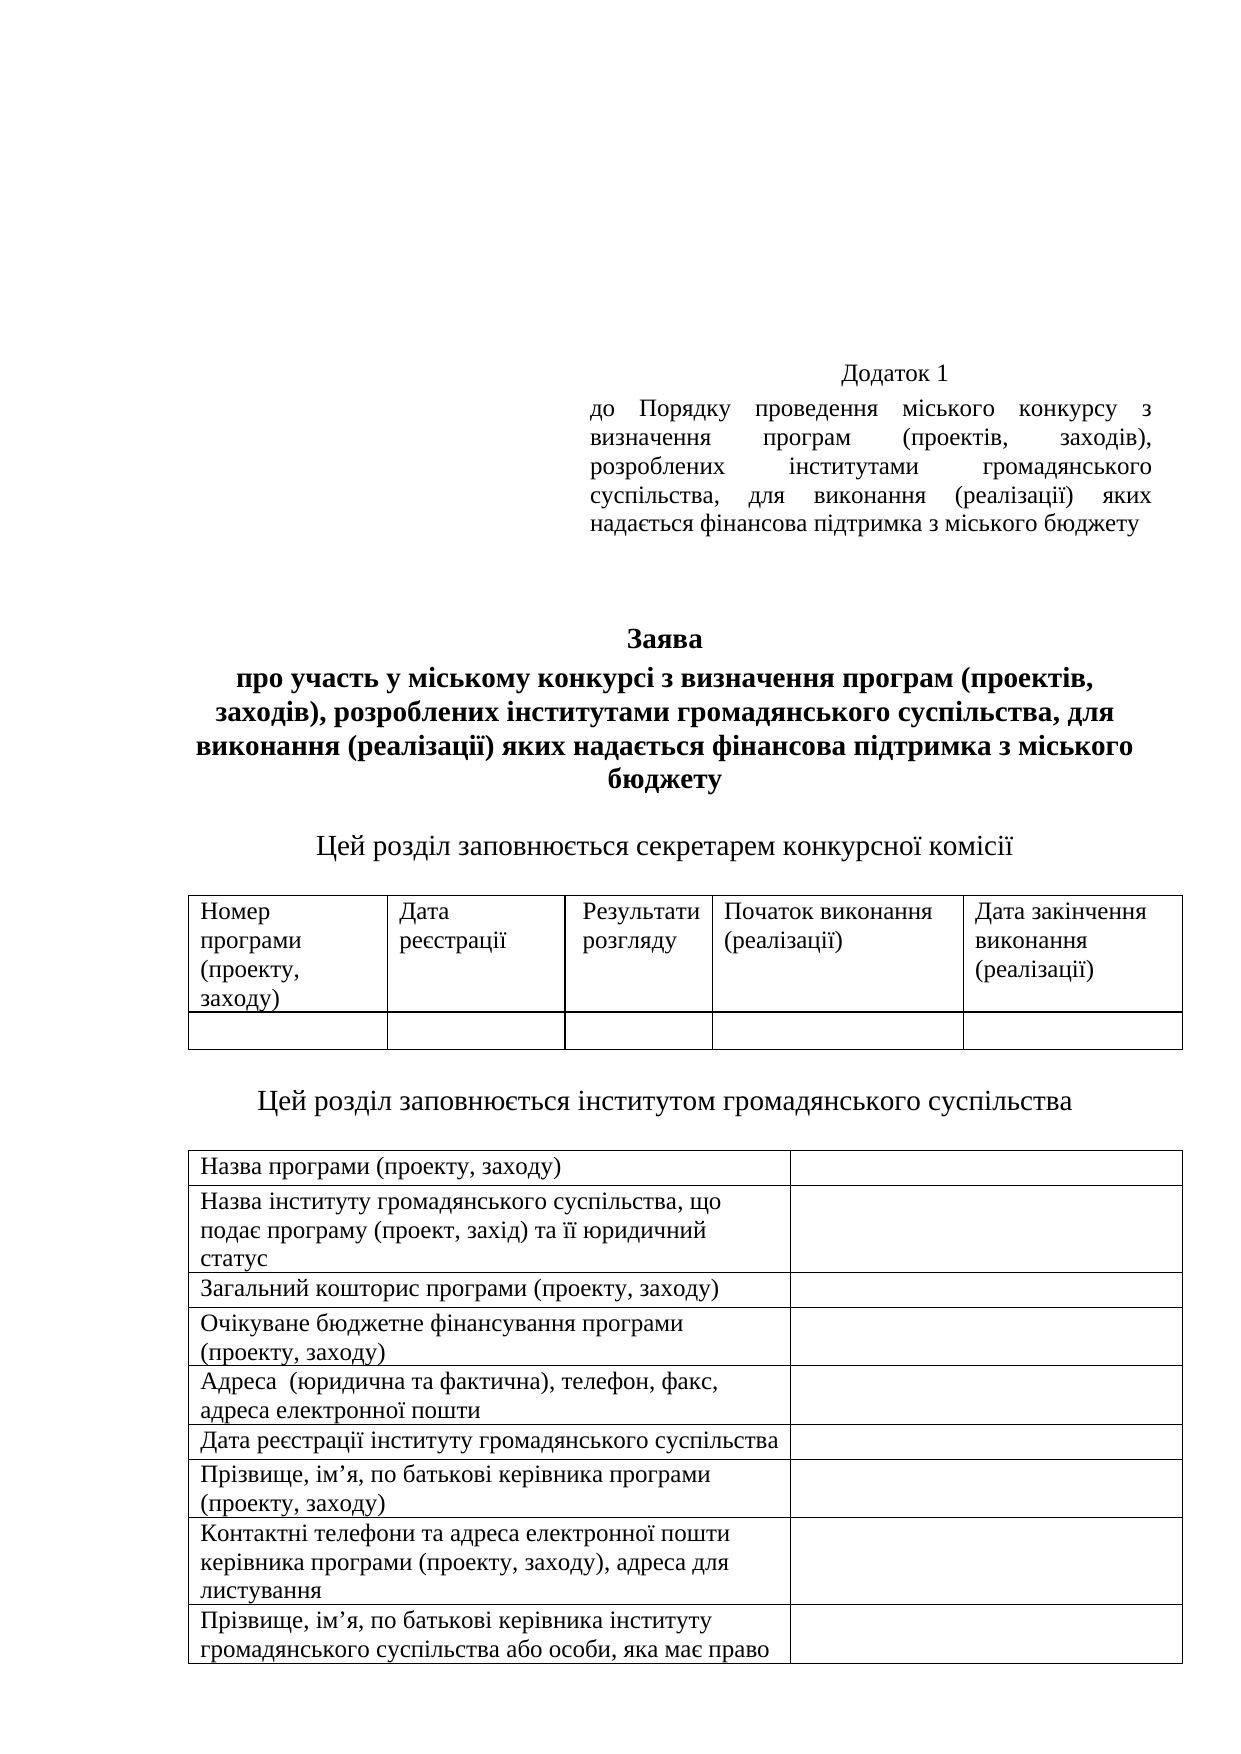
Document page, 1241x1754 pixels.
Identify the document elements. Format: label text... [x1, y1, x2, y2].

text про участь у міському конкурсі з визначення програм (проектів, заходів), розроблених інститутами громадянського суспільства, для виконання (реалізації) яких надається фінансова підтримка з міського бюджету [177, 661, 1152, 795]
table_cell [791, 1366, 1182, 1424]
table_cell [189, 1013, 387, 1049]
table_cell Адреса (юридична та фактична), телефон, факс, адреса електронної пошти [189, 1366, 790, 1424]
table_cell Очікуване бюджетне фінансування програми (проекту, заходу) [189, 1308, 790, 1365]
table_cell [791, 1273, 1182, 1307]
table_cell [713, 1013, 963, 1049]
table_header Номер програми (проекту, заходу) [189, 896, 387, 1011]
table_header Результати розгляду [566, 896, 712, 1011]
table_cell [791, 1425, 1182, 1458]
table_header Початок виконання (реалізації) [713, 896, 963, 1011]
text до Порядку проведення міського конкурсу з визначення програм (проектів, заходів), розроблених інститутами громадянського суспільства, для виконання (реалізації) яких надається фінансова підтримка з міського бюджету [590, 393, 1152, 537]
table_cell [791, 1186, 1182, 1272]
text Цей розділ заповнюється секретарем конкурсної комісії [177, 828, 1152, 862]
table_cell [388, 1013, 564, 1049]
table_header [791, 1151, 1182, 1185]
table_cell [791, 1518, 1182, 1604]
table_cell Дата реєстрації інституту громадянського суспільства [189, 1425, 790, 1458]
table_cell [189, 1605, 790, 1663]
text Заява [177, 621, 1152, 654]
table_cell Назва інституту громадянського суспільства, що подає програму (проект, захід) та її юридичний статус [189, 1186, 790, 1272]
text Цей розділ заповнюється інститутом громадянського суспільства [177, 1083, 1152, 1117]
table_cell Контактні телефони та адреса електронної пошти керівника програми (проекту, заходу), адреса для листування [189, 1518, 790, 1604]
table_cell Загальний кошторис програми (проекту, заходу) [189, 1273, 790, 1307]
table_header Дата закінчення виконання (реалізації) [964, 896, 1182, 1011]
table_cell [791, 1308, 1182, 1365]
table_header Назва програми (проекту, заходу) [189, 1151, 790, 1185]
table_cell [964, 1013, 1182, 1049]
table_cell [791, 1460, 1182, 1517]
table_cell [791, 1605, 1182, 1663]
text Додаток 1 [793, 358, 1152, 387]
table_cell Прізвище, ім’я, по батькові керівника програми (проекту, заходу) [189, 1460, 790, 1517]
table_cell [566, 1013, 712, 1049]
table_header Дата реєстрації [388, 896, 564, 1011]
